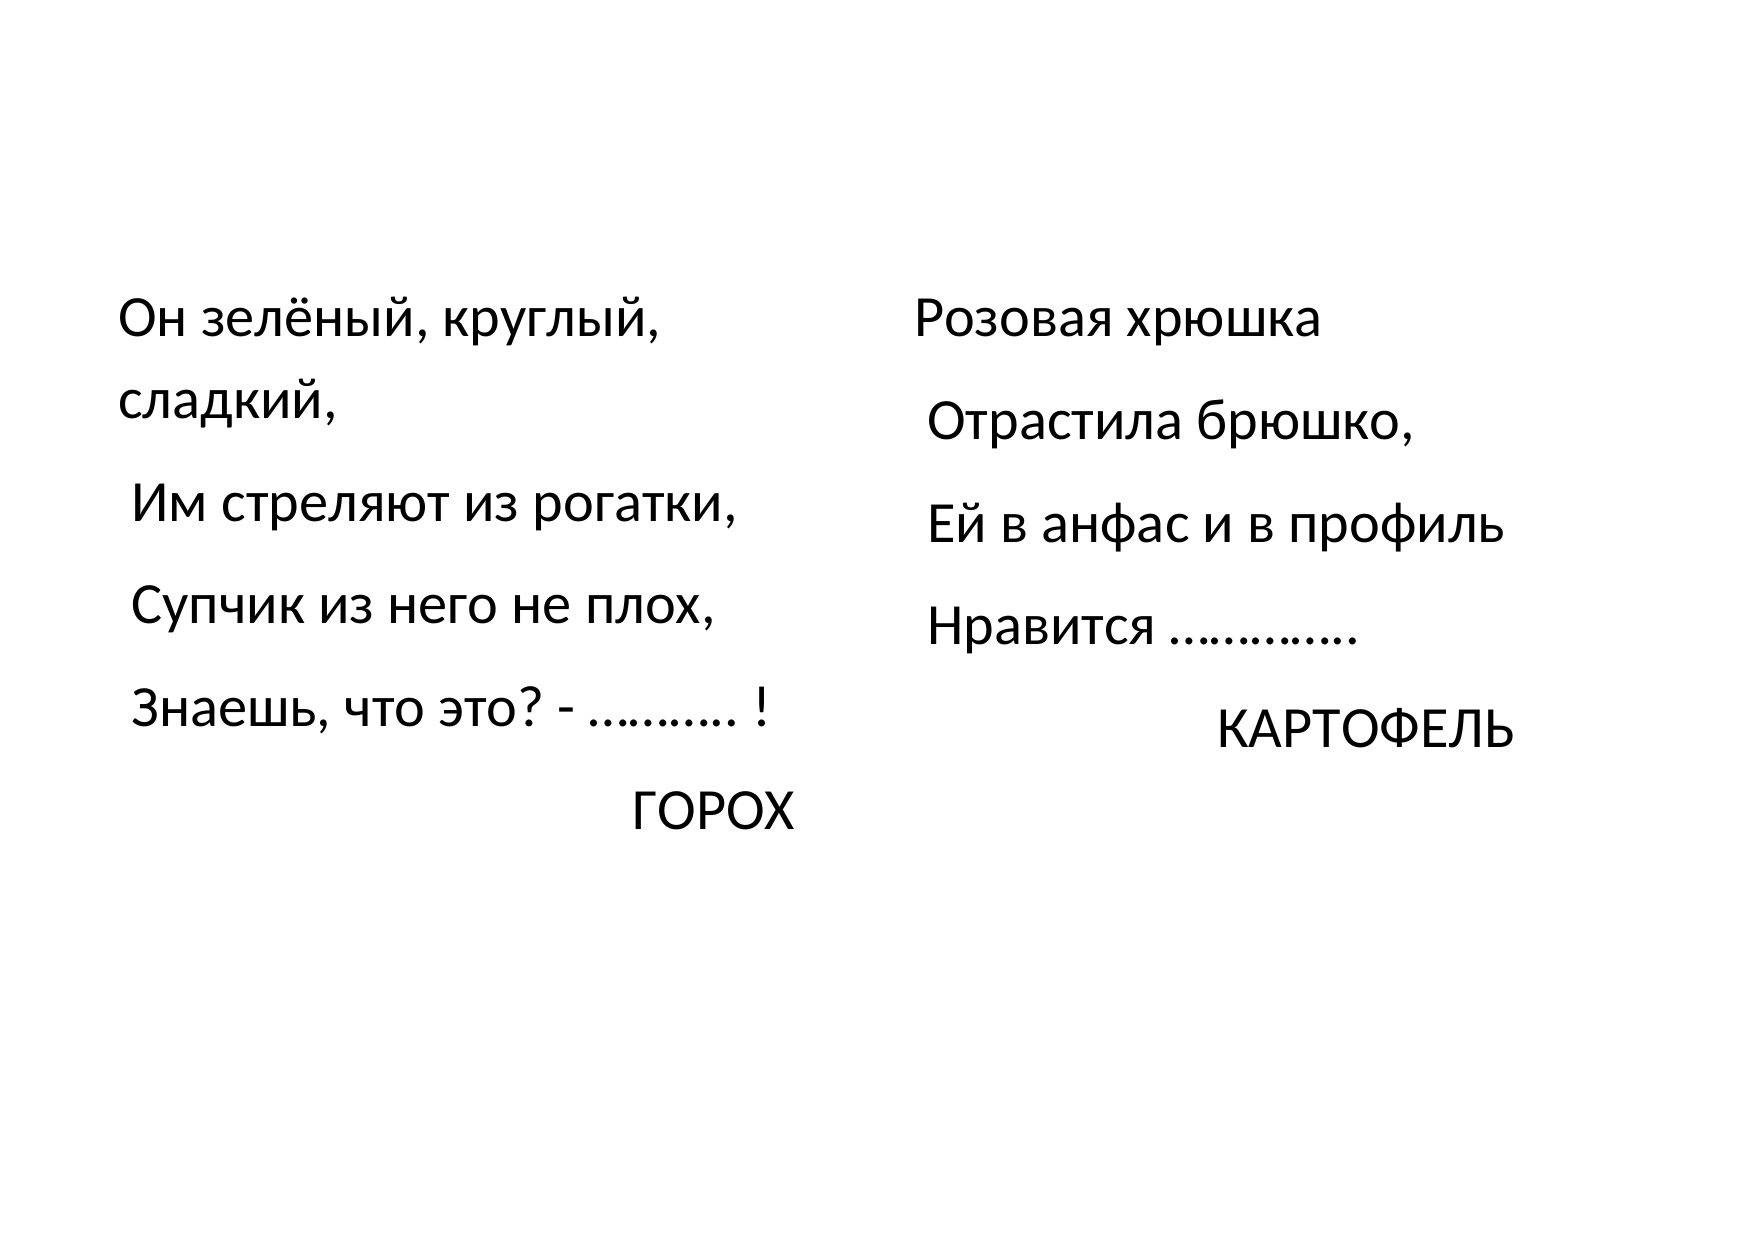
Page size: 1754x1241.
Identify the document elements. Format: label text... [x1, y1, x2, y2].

text Он зелёный, круглый, сладкий, [118, 280, 840, 433]
text Ей в анфас и в профиль [914, 485, 1636, 557]
text Розовая хрюшка [914, 280, 1636, 351]
text ГОРОХ [118, 773, 840, 844]
text Отрастила брюшко, [914, 383, 1636, 454]
text Нравится ………….. [914, 588, 1636, 659]
text Им стреляют из рогатки, [118, 464, 840, 536]
text КАРТОФЕЛЬ [914, 691, 1636, 762]
text Супчик из него не плох, [118, 567, 840, 638]
text Знаешь, что это? - ……….. ! [118, 670, 840, 741]
